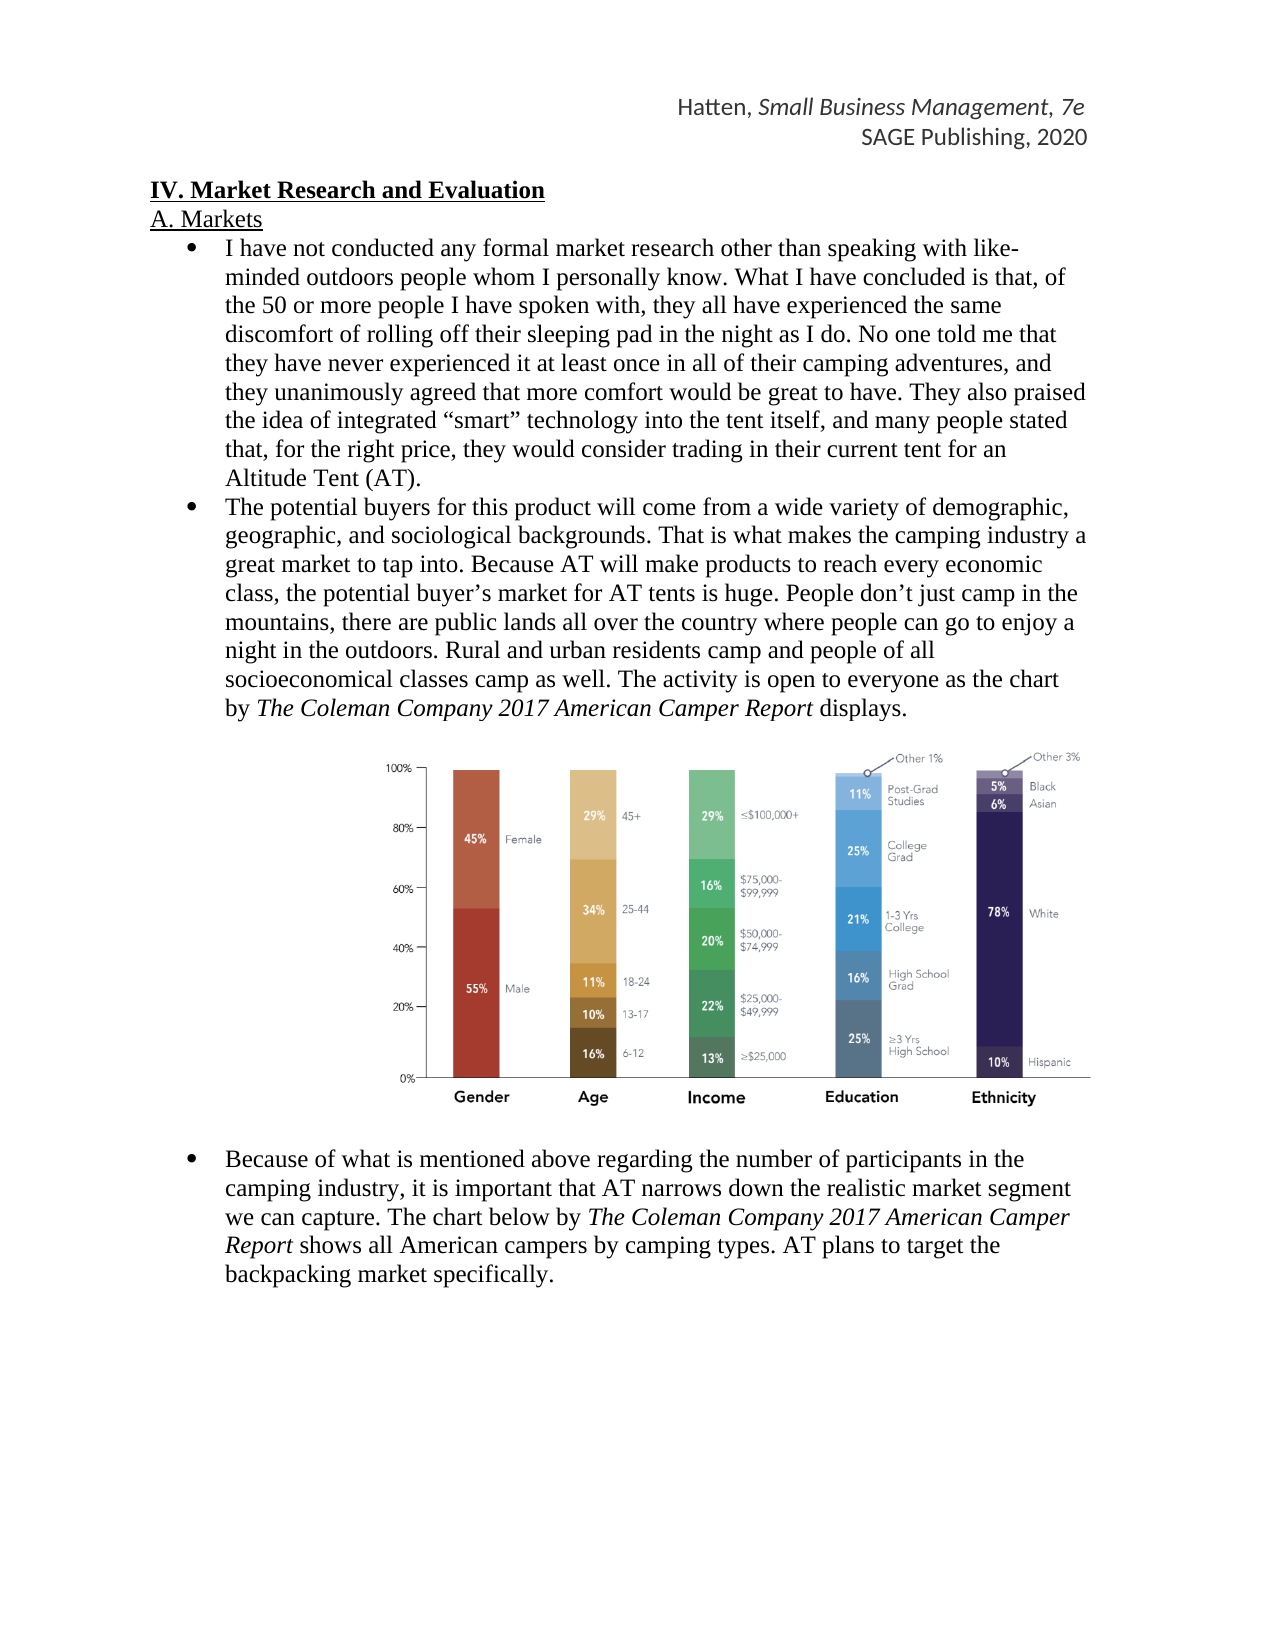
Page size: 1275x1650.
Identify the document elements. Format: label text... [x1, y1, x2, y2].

list The potential buyers for this product will come from a wide variety of demographic, geographic, and sociological backgrounds. That is what makes the camping industry a great market to tap into. Because AT will make products to reach every economic class, the potential buyer’s market for AT tents is huge. People don’t just camp in the mountains, there are public lands all over the country where people can go to enjoy a night in the outdoors. Rural and urban residents camp and people of all socioeconomical classes camp as well. The activity is open to everyone as the chart by The Coleman Company 2017 American Camper Report displays. [187, 492, 1087, 722]
text IV. Market Research and Evaluation [150, 176, 1087, 204]
text A. Markets [150, 204, 1087, 233]
list Because of what is mentioned above regarding the number of participants in the camping industry, it is important that AT narrows down the realistic market segment we can capture. The chart below by The Coleman Company 2017 American Camper Report shows all American campers by camping types. AT plans to target the backpacking market specifically. [187, 1144, 1087, 1288]
picture [375, 721, 1107, 1116]
list I have not conducted any formal market research other than speaking with like-minded outdoors people whom I personally know. What I have concluded is that, of the 50 or more people I have spoken with, they all have experienced the same discomfort of rolling off their sleeping pad in the night as I do. No one told me that they have never experienced it at least once in all of their camping adventures, and they unanimously agreed that more comfort would be great to have. They also praised the idea of integrated “smart” technology into the tent itself, and many people stated that, for the right price, they would consider trading in their current tent for an Altitude Tent (AT). [187, 233, 1087, 492]
